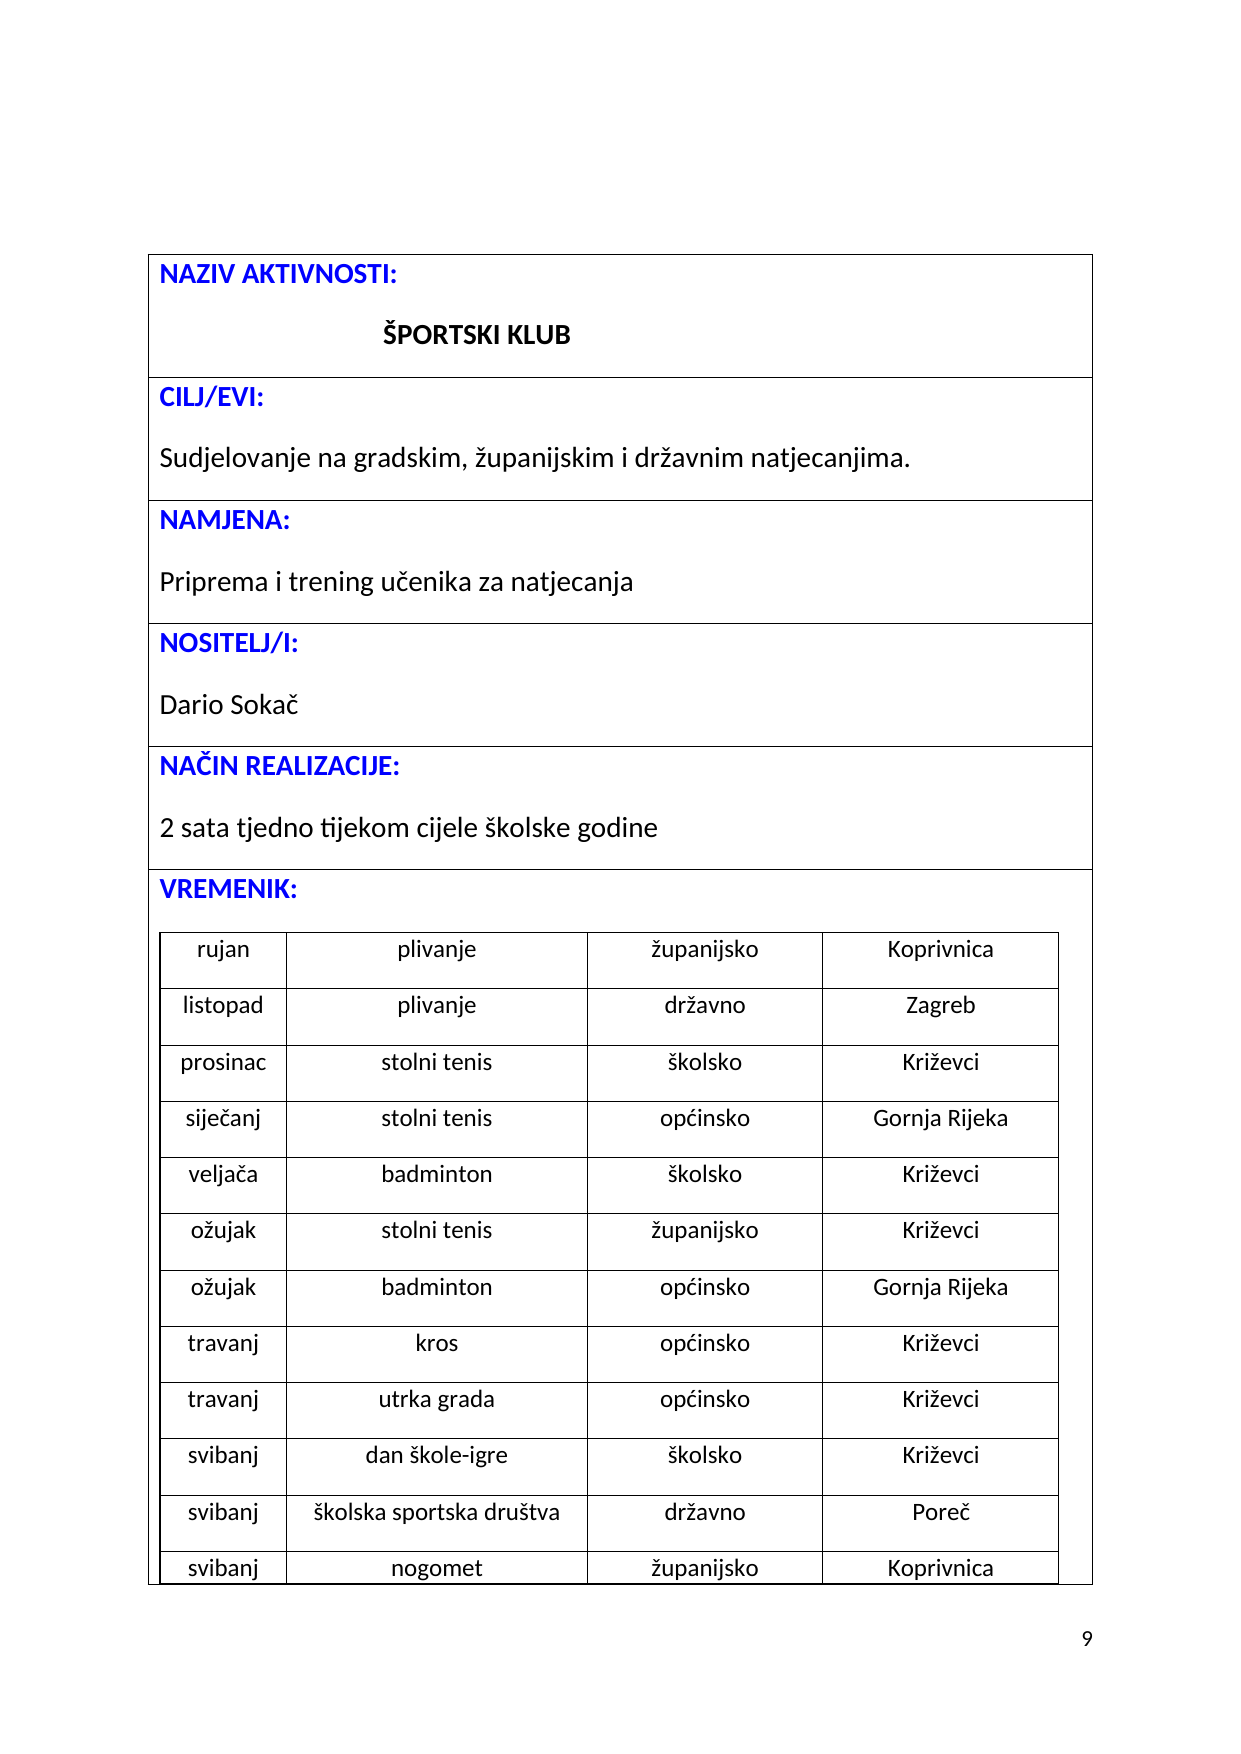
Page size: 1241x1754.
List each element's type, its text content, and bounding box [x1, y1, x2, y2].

table_cell NOSITELJ/I: Dario Sokač [149, 624, 1092, 746]
table_cell CILJ/EVI: Sudjelovanje na gradskim, županijskim i državnim natjecanjima. [149, 378, 1092, 500]
table_header NAZIV AKTIVNOSTI: ŠPORTSKI KLUB [149, 255, 1092, 377]
table_cell VREMENIK: [149, 870, 1092, 1583]
table_cell NAMJENA: Priprema i trening učenika za natjecanja [149, 501, 1092, 623]
table_cell NAČIN REALIZACIJE: 2 sata tjedno tijekom cijele školske godine [149, 747, 1092, 869]
